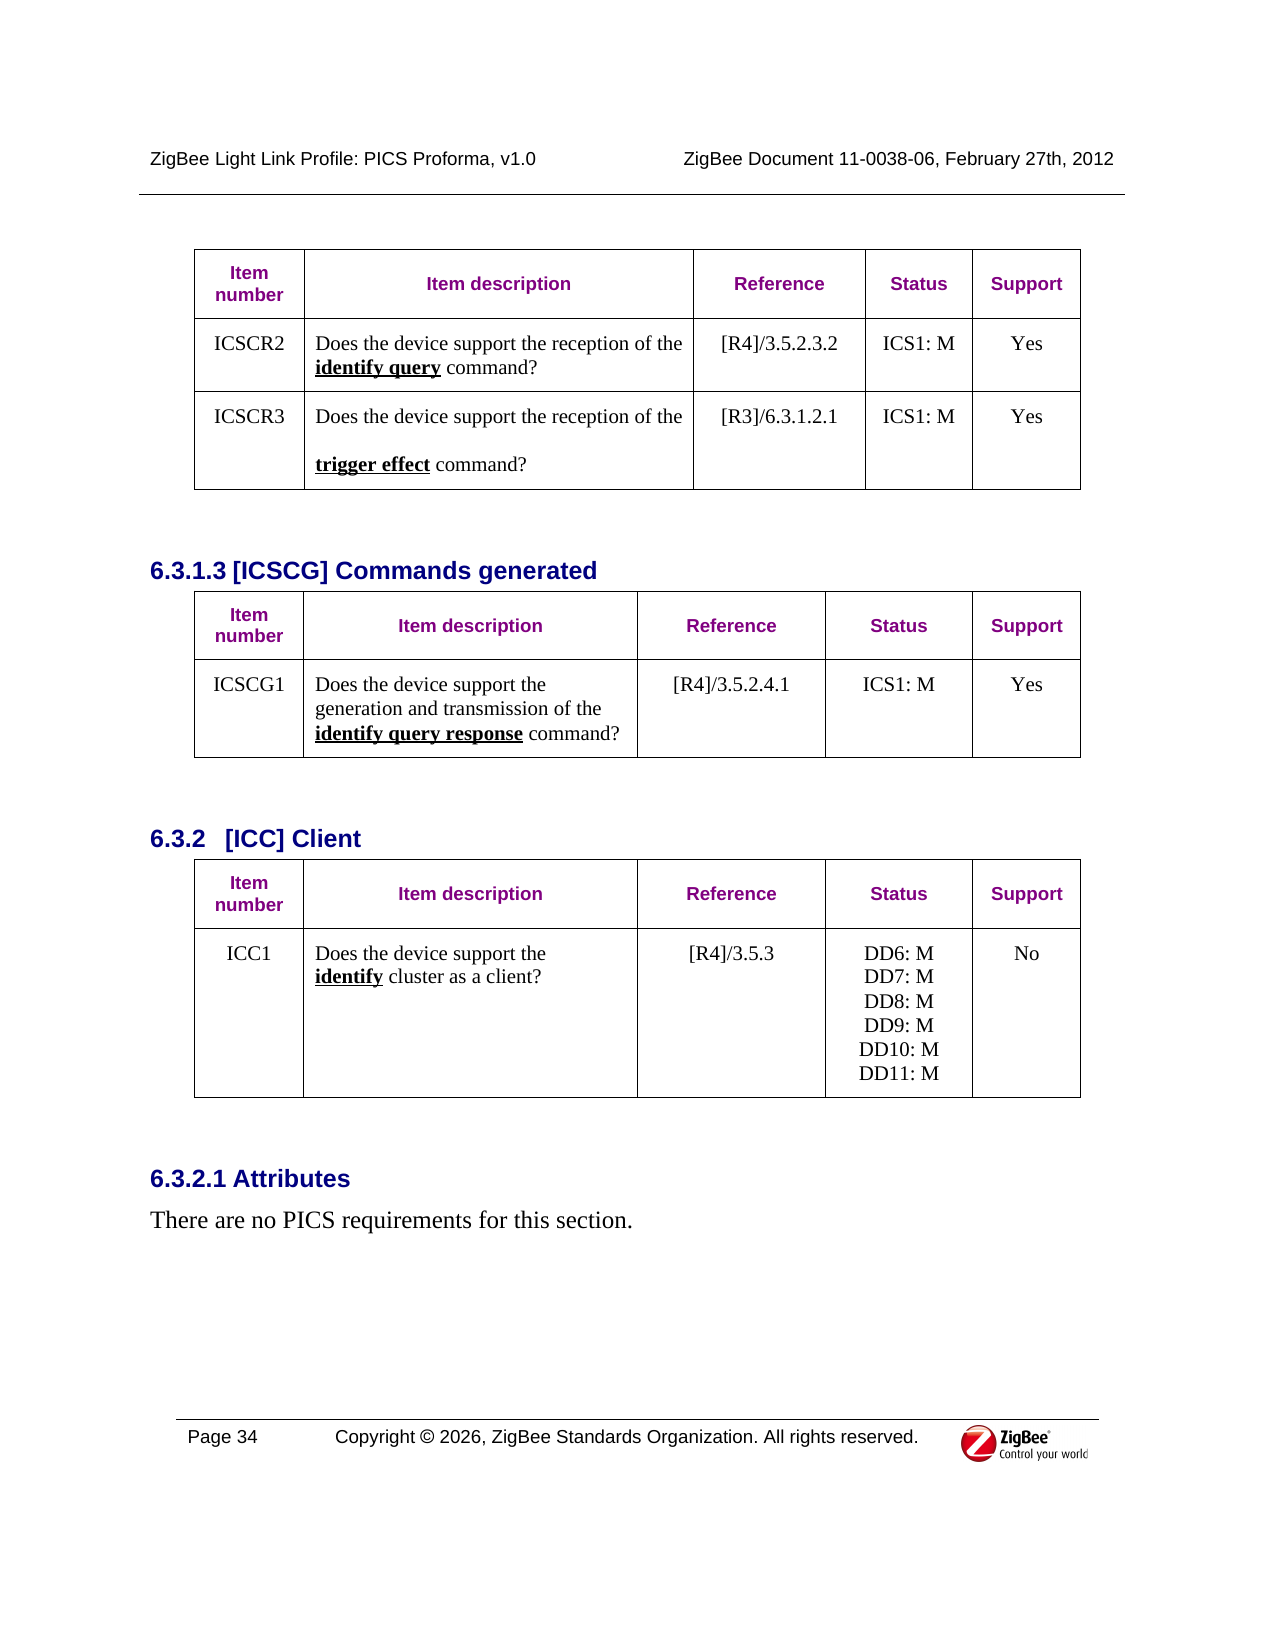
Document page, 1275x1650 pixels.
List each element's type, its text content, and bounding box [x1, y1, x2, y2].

table_header Status [866, 250, 972, 317]
table_header Support [973, 592, 1080, 659]
table_cell No [973, 929, 1080, 1097]
table_header Reference [638, 860, 825, 927]
table_header Status [826, 592, 972, 659]
table_header Status [826, 860, 972, 927]
table_header Item description [304, 860, 637, 927]
table_cell Does the device support the generation and transmission of the identify query response command? [304, 660, 637, 757]
title [ICSCG] Commands generated [150, 556, 1125, 584]
table_cell [R4]/3.5.2.3.2 [694, 319, 865, 391]
picture [961, 1425, 1088, 1462]
table_header Item description [304, 592, 637, 659]
text There are no PICS requirements for this section. [150, 1205, 1125, 1234]
table_cell Does the device support the reception of the identify query command? [305, 319, 693, 391]
table_header Item number [195, 250, 304, 317]
table_header Item number [195, 860, 303, 927]
table_cell Yes [973, 392, 1080, 489]
table_cell Yes [973, 319, 1080, 391]
table_cell ICS1: M [866, 319, 972, 391]
title Attributes [150, 1164, 1125, 1193]
table_cell ICSCR2 [195, 319, 304, 391]
table_cell ICSCR3 [195, 392, 304, 489]
table_cell ICSCG1 [195, 660, 303, 757]
table_header Item number [195, 592, 303, 659]
table_cell Does the device support the identify cluster as a client? [304, 929, 637, 1097]
table_cell DD6: M DD7: M DD8: M DD9: M DD10: M DD11: M [826, 929, 972, 1097]
table_cell ICS1: M [866, 392, 972, 489]
table_header Reference [694, 250, 865, 317]
table_header Reference [638, 592, 825, 659]
table_cell [R3]/6.3.1.2.1 [694, 392, 865, 489]
subtitle [ICC] Client [150, 824, 1125, 852]
table_header Support [973, 250, 1080, 317]
table_cell Does the device support the reception of the trigger effect command? [305, 392, 693, 489]
table_cell ICS1: M [826, 660, 972, 757]
table_cell ICC1 [195, 929, 303, 1097]
table_cell Yes [973, 660, 1080, 757]
table_header Support [973, 860, 1080, 927]
table_header Item description [305, 250, 693, 317]
